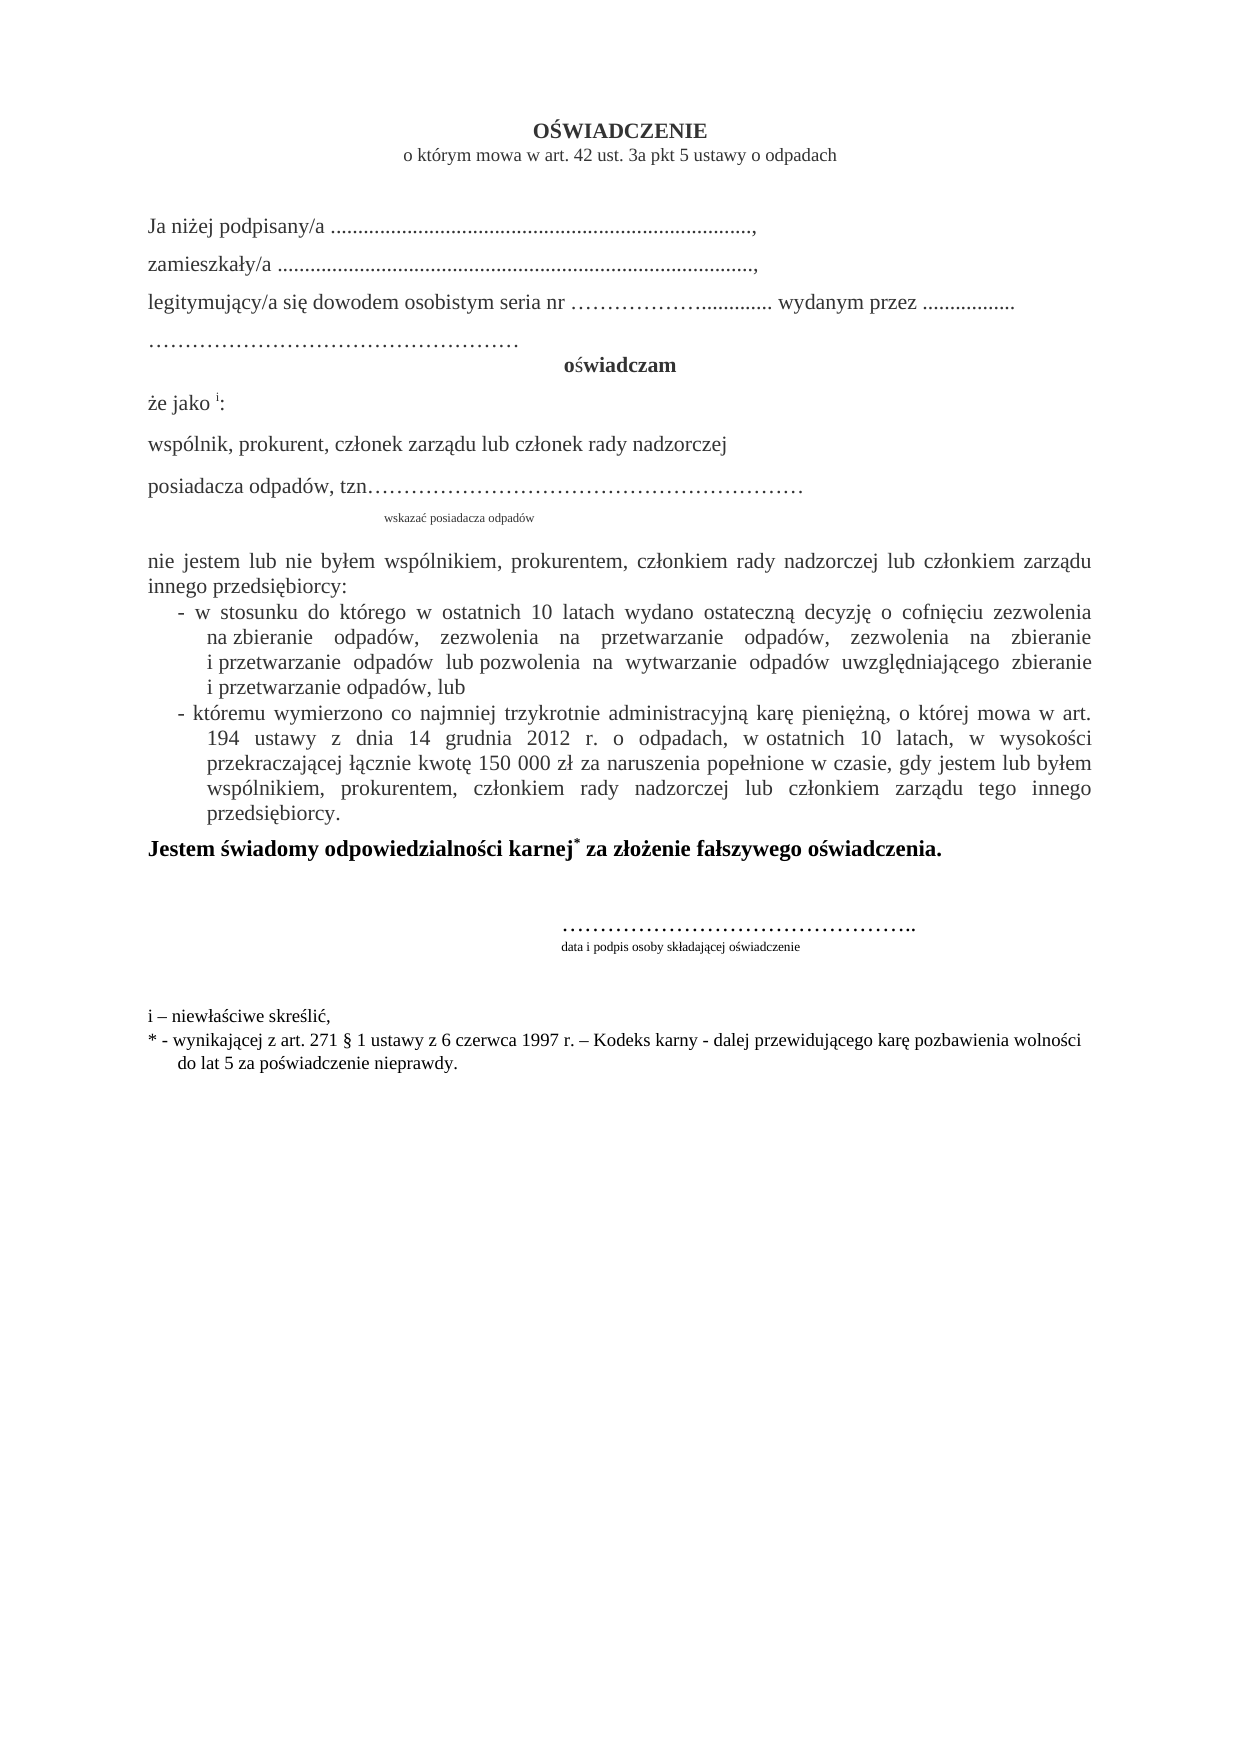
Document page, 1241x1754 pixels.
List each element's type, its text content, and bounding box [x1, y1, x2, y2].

text wspólnik, prokurent, członek zarządu lub członek rady nadzorczej [148, 431, 1093, 457]
text data i podpis osoby składającej oświadczenie [561, 938, 1093, 965]
text że jako i: [148, 390, 1093, 415]
text i – niewłaściwe skreślić, [148, 1005, 1093, 1027]
text oświadczam [148, 352, 1093, 377]
text Jestem świadomy odpowiedzialności karnej* za złożenie fałszywego oświadczenia. [148, 835, 1093, 861]
text …………………………………………… [148, 327, 1093, 352]
text wskazać posiadacza odpadów [384, 511, 1093, 536]
text OŚWIADCZENIE [148, 118, 1093, 143]
text - któremu wymierzono co najmniej trzykrotnie administracyjną karę pieniężną, o której mowa w art. 194 ustawy z dnia 14 grudnia 2012 r. o odpadach, w ostatnich 10 latach, w wysokości przekraczającej łącznie kwotę 150 000 zł za naruszenia popełnione w czasie, gdy jestem lub byłem wspólnikiem, prokurentem, członkiem rady nadzorczej lub członkiem zarządu tego innego przedsiębiorcy. [177, 699, 1093, 826]
text o którym mowa w art. 42 ust. 3a pkt 5 ustawy o odpadach [148, 143, 1093, 165]
text ……………………………………….. [561, 910, 1093, 936]
text legitymujący/a się dowodem osobistym seria nr ………………............. wydanym przez ................. [148, 289, 1093, 314]
text nie jestem lub nie byłem wspólnikiem, prokurentem, członkiem rady nadzorczej lub członkiem zarządu innego przedsiębiorcy: [148, 548, 1093, 599]
text - w stosunku do którego w ostatnich 10 latach wydano ostateczną decyzję o cofnięciu zezwolenia na zbieranie odpadów, zezwolenia na przetwarzanie odpadów, zezwolenia na zbieranie i przetwarzanie odpadów lub pozwolenia na wytwarzanie odpadów uwzględniającego zbieranie i przetwarzanie odpadów, lub [177, 599, 1093, 699]
text Ja niżej podpisany/a ............................................................................., zamieszkały/a ......................................................................................., [148, 213, 1093, 277]
text * - wynikającej z art. 271 § 1 ustawy z 6 czerwca 1997 r. – Kodeks karny - dalej przewidującego karę pozbawienia wolności do lat 5 za poświadczenie nieprawdy. [148, 1028, 1093, 1073]
text posiadacza odpadów, tzn…………………………………………………… [148, 473, 1093, 498]
